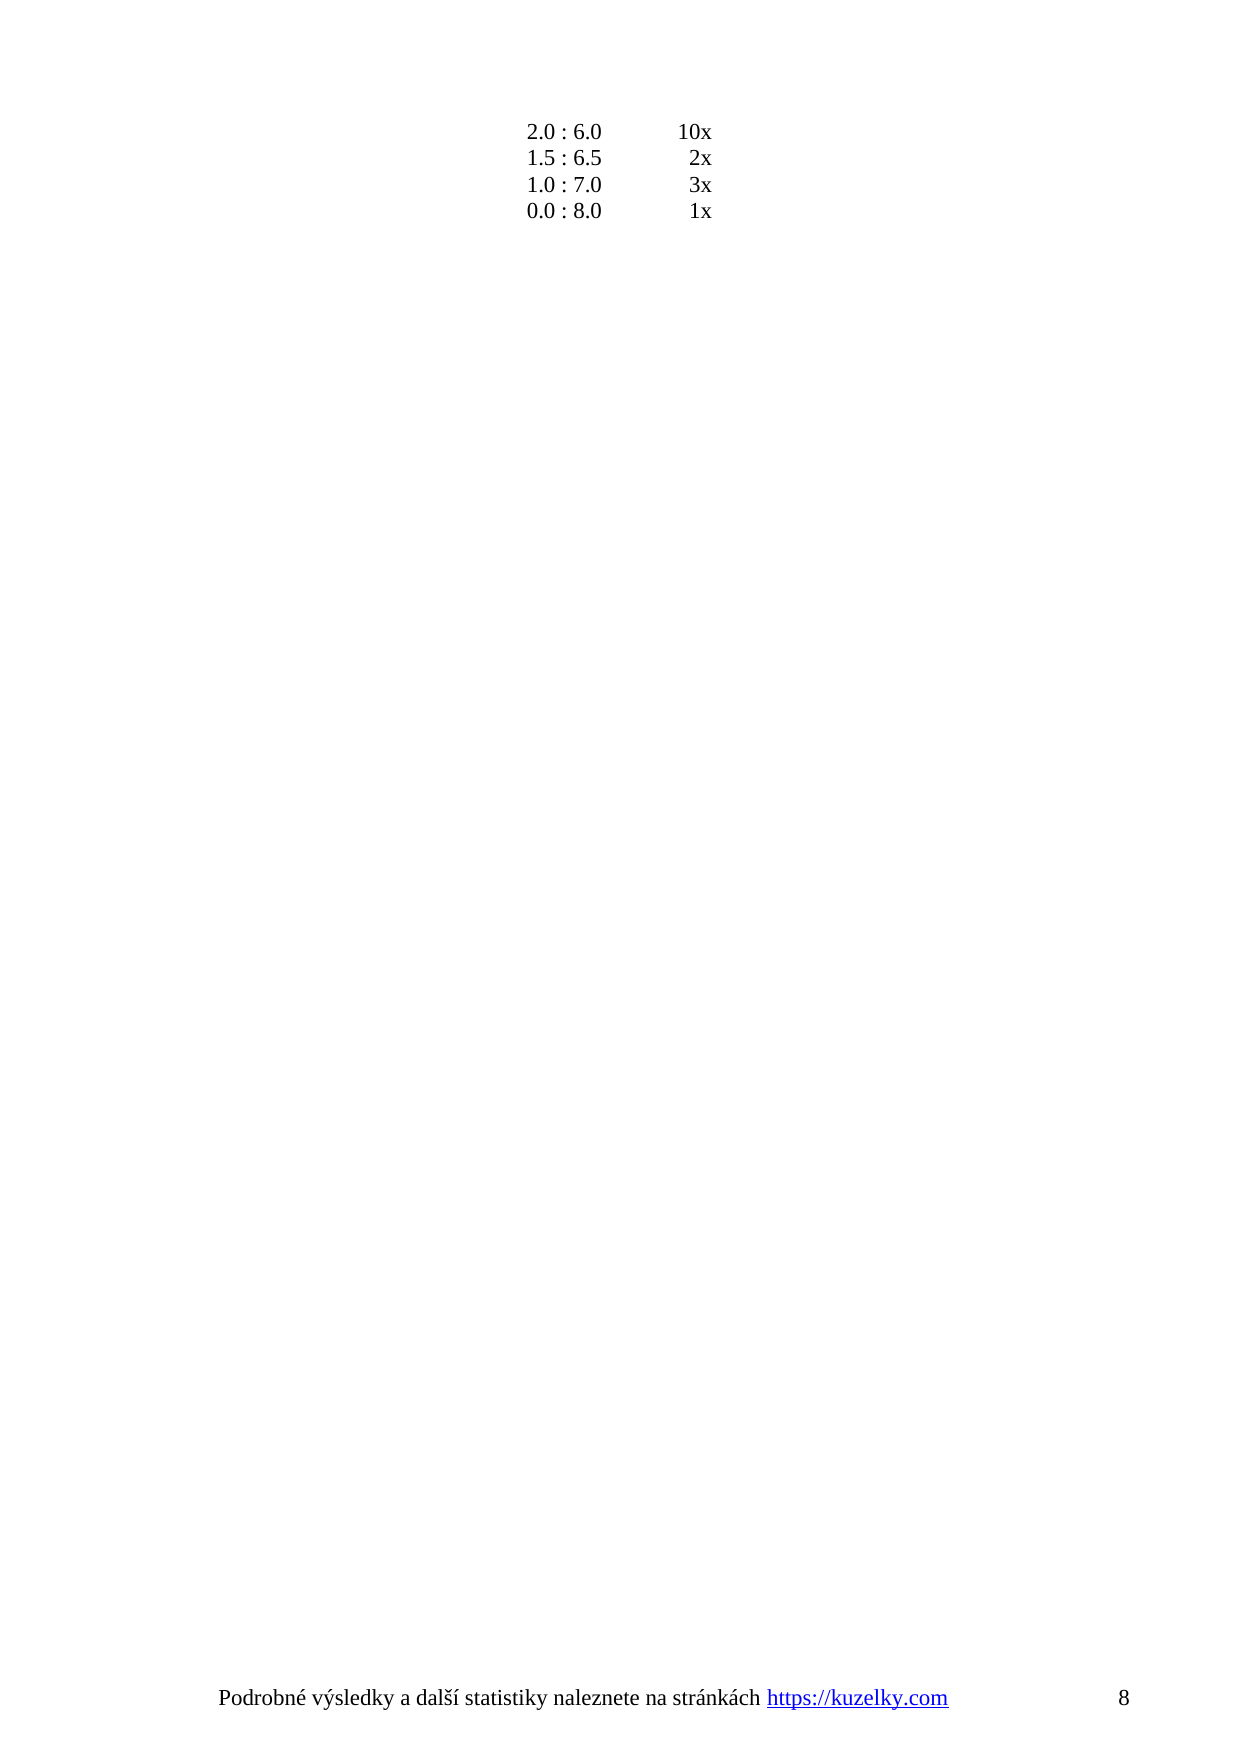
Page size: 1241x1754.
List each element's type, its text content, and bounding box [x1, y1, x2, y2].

text 0.0 : 8.0 1x [106, 197, 1134, 223]
text 1.5 : 6.5 2x [106, 144, 1134, 171]
text 2.0 : 6.0 10x [106, 118, 1134, 144]
text 1.0 : 7.0 3x [106, 171, 1134, 197]
